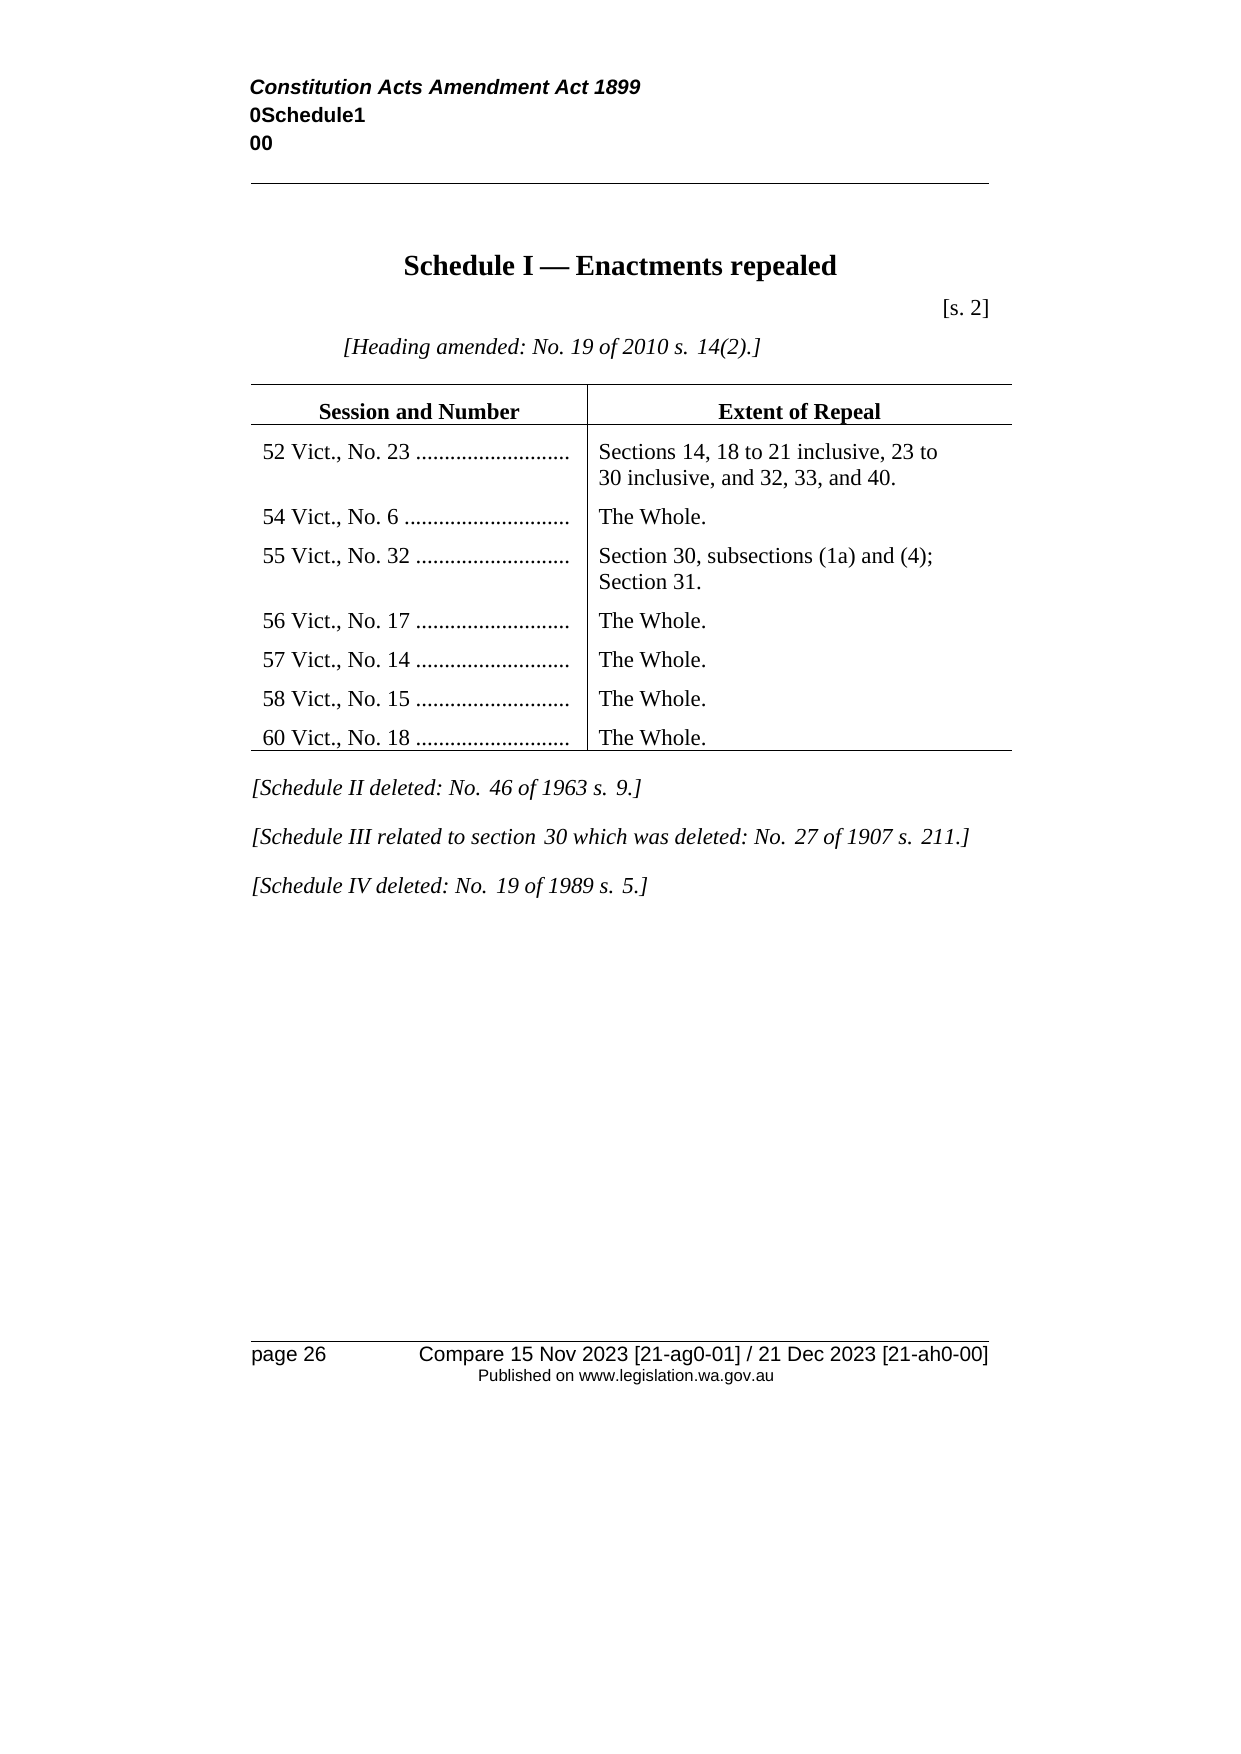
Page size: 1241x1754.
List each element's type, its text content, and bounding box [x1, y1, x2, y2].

table_cell 60 Vict., No. 18 ........................... [251, 711, 587, 750]
table_cell Sections 14, 18 to 21 inclusive, 23 to 30 inclusive, and 32, 33, and 40. [588, 425, 1012, 490]
text [Schedule IV deleted: No. 19 of 1989 s. 5.] [251, 872, 989, 899]
table_header Session and Number [251, 385, 587, 424]
text [Schedule III related to section 30 which was deleted: No. 27 of 1907 s. 211.] [251, 823, 989, 849]
table_cell 58 Vict., No. 15 ........................... [251, 672, 587, 711]
table_cell The Whole. [588, 672, 1012, 711]
table_cell 56 Vict., No. 17 ........................... [251, 595, 587, 633]
table_cell 55 Vict., No. 32 ........................... [251, 529, 587, 594]
table_cell Section 30, subsections (1a) and (4); Section 31. [588, 529, 1012, 594]
text [Schedule II deleted: No. 46 of 1963 s. 9.] [251, 774, 989, 800]
table_cell The Whole. [588, 711, 1012, 750]
subtitle Schedule I — Enactments repealed [251, 248, 989, 282]
table_cell The Whole. [588, 595, 1012, 633]
table_cell 52 Vict., No. 23 ........................... [251, 425, 587, 490]
table_cell The Whole. [588, 633, 1012, 672]
table_cell 54 Vict., No. 6 ............................. [251, 490, 587, 529]
subtitle [Heading amended: No. 19 of 2010 s. 14(2).] [251, 333, 989, 359]
text [s. 2] [251, 294, 989, 320]
table_cell The Whole. [588, 490, 1012, 529]
table_header Extent of Repeal [588, 385, 1012, 424]
table_cell 57 Vict., No. 14 ........................... [251, 633, 587, 672]
